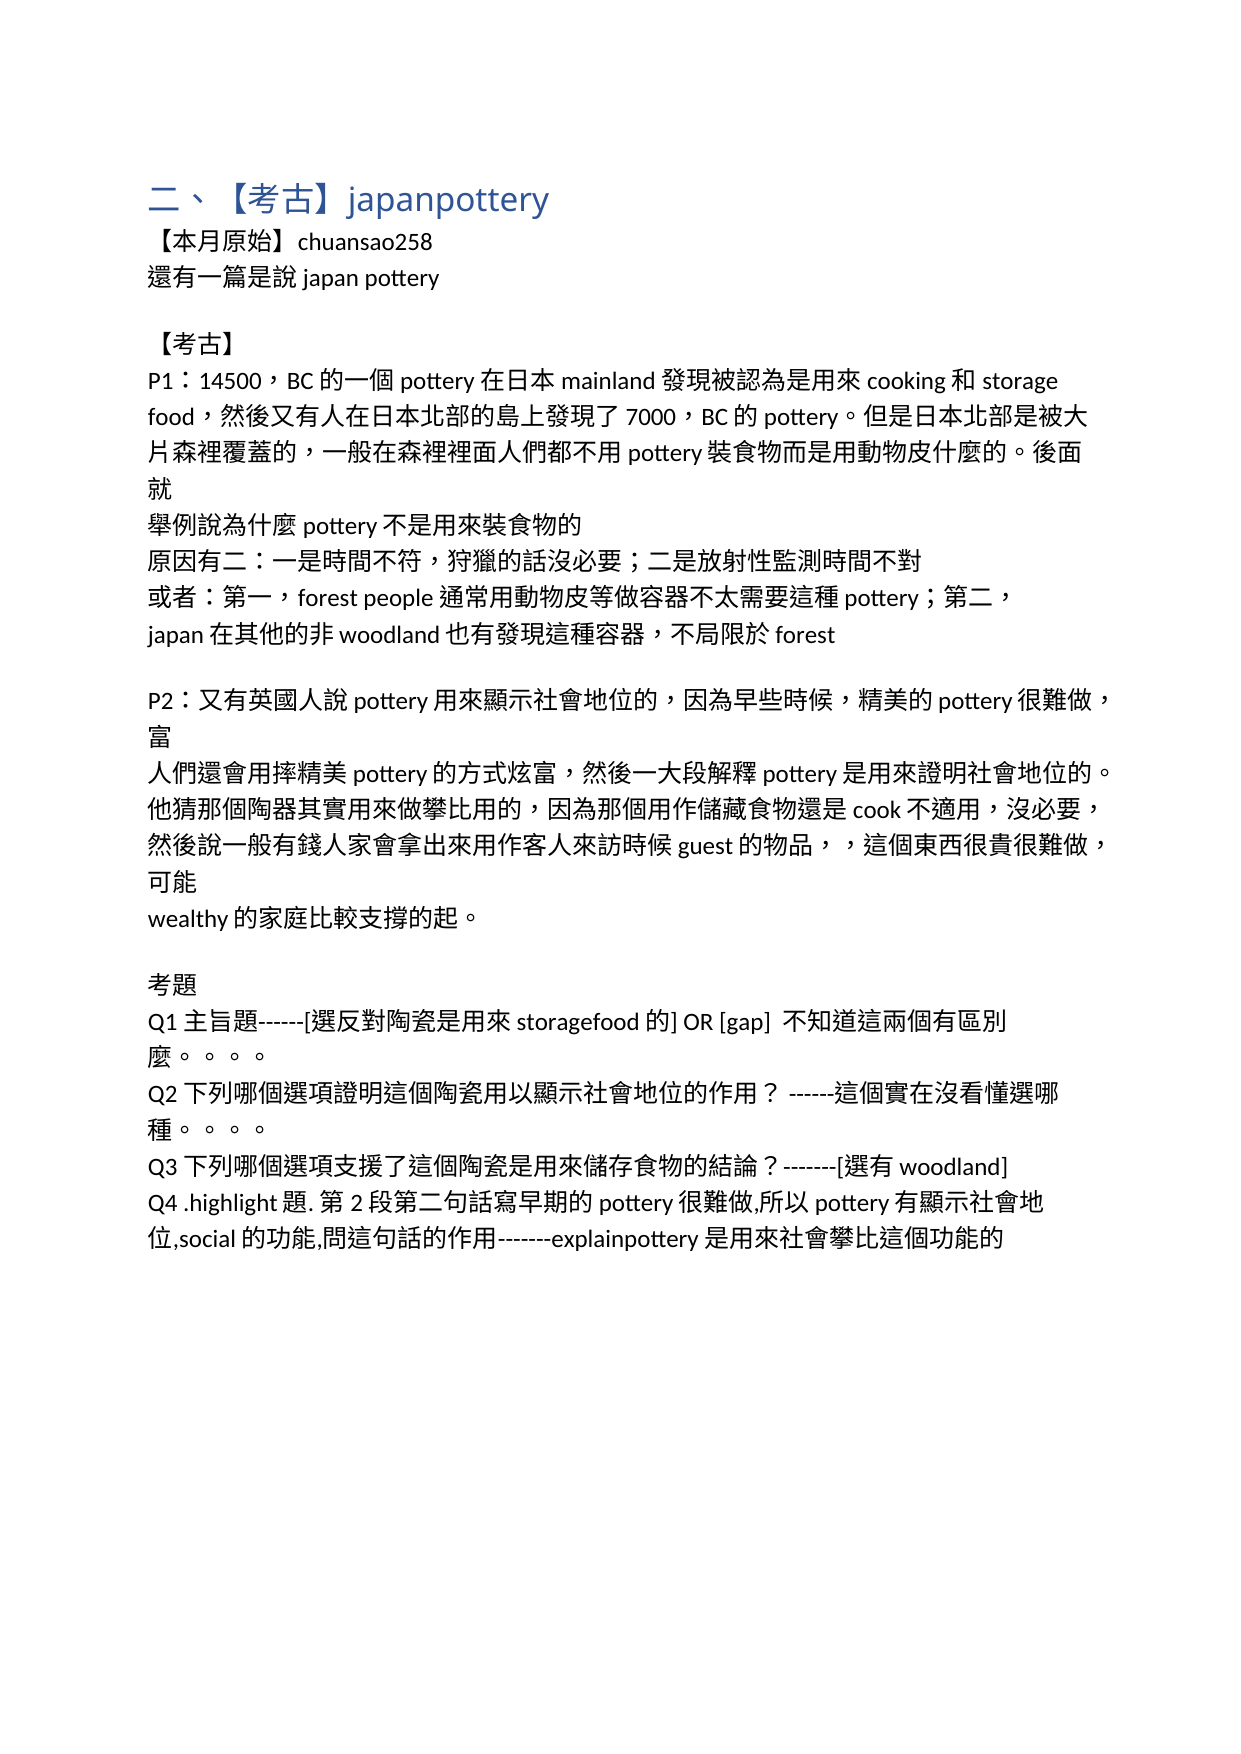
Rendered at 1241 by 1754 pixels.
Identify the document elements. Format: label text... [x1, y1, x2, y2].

text 舉例說為什麼pottery不是用來裝食物的 [148, 505, 1093, 542]
text Q4 .highlight題. 第 2 段第二句話寫早期的pottery很難做,所以pottery有顯示社會地 [148, 1183, 1093, 1219]
text Q2 下列哪個選項證明這個陶瓷用以顯示社會地位的作用？ ------這個實在沒看懂選哪種。。。。 [148, 1074, 1093, 1146]
text 人們還會用摔精美pottery的方式炫富，然後一大段解釋pottery是用來證明社會地位的。 [148, 753, 1093, 789]
text P1：14500，BC 的一個 pottery 在日本 mainland 發現被認為是用來 cooking 和 storage [148, 360, 1093, 397]
text 或者：第一，forest people 通常用動物皮等做容器不太需要這種pottery；第二， [148, 578, 1093, 614]
text 【本月原始】chuansao258 [148, 221, 1093, 257]
text 原因有二：一是時間不符，狩獵的話沒必要；二是放射性監測時間不對 [148, 542, 1093, 578]
text 位,social 的功能,問這句話的作用-------explainpottery是用來社會攀比這個功能的 [148, 1219, 1093, 1255]
text 【考古】 [148, 324, 1093, 360]
text Q1 主旨題------[選反對陶瓷是用來storagefood的] OR [gap] 不知道這兩個有區別麼。。。。 [148, 1001, 1093, 1074]
subtitle 二、【考古】japanpottery [148, 173, 1093, 221]
text 還有一篇是說japan pottery [148, 257, 1093, 293]
text P2：又有英國人說pottery用來顯示社會地位的，因為早些時候，精美的pottery很難做，富 [148, 681, 1093, 753]
text 考題 [148, 965, 1093, 1001]
text 他猜那個陶器其實用來做攀比用的，因為那個用作儲藏食物還是cook不適用，沒必要， [148, 789, 1093, 826]
text 片森裡覆蓋的，一般在森裡裡面人們都不用pottery裝食物而是用動物皮什麼的。後面就 [148, 433, 1093, 505]
text japan在其他的非woodland也有發現這種容器，不局限於forest [148, 614, 1093, 650]
text food，然後又有人在日本北部的島上發現了 7000，BC 的pottery。但是日本北部是被大 [148, 397, 1093, 433]
text 然後說一般有錢人家會拿出來用作客人來訪時候guest的物品，，這個東西很貴很難做，可能 [148, 826, 1093, 898]
text wealthy的家庭比較支撐的起。 [148, 898, 1093, 934]
text Q3 下列哪個選項支援了這個陶瓷是用來儲存食物的結論？-------[選有woodland] [148, 1146, 1093, 1183]
